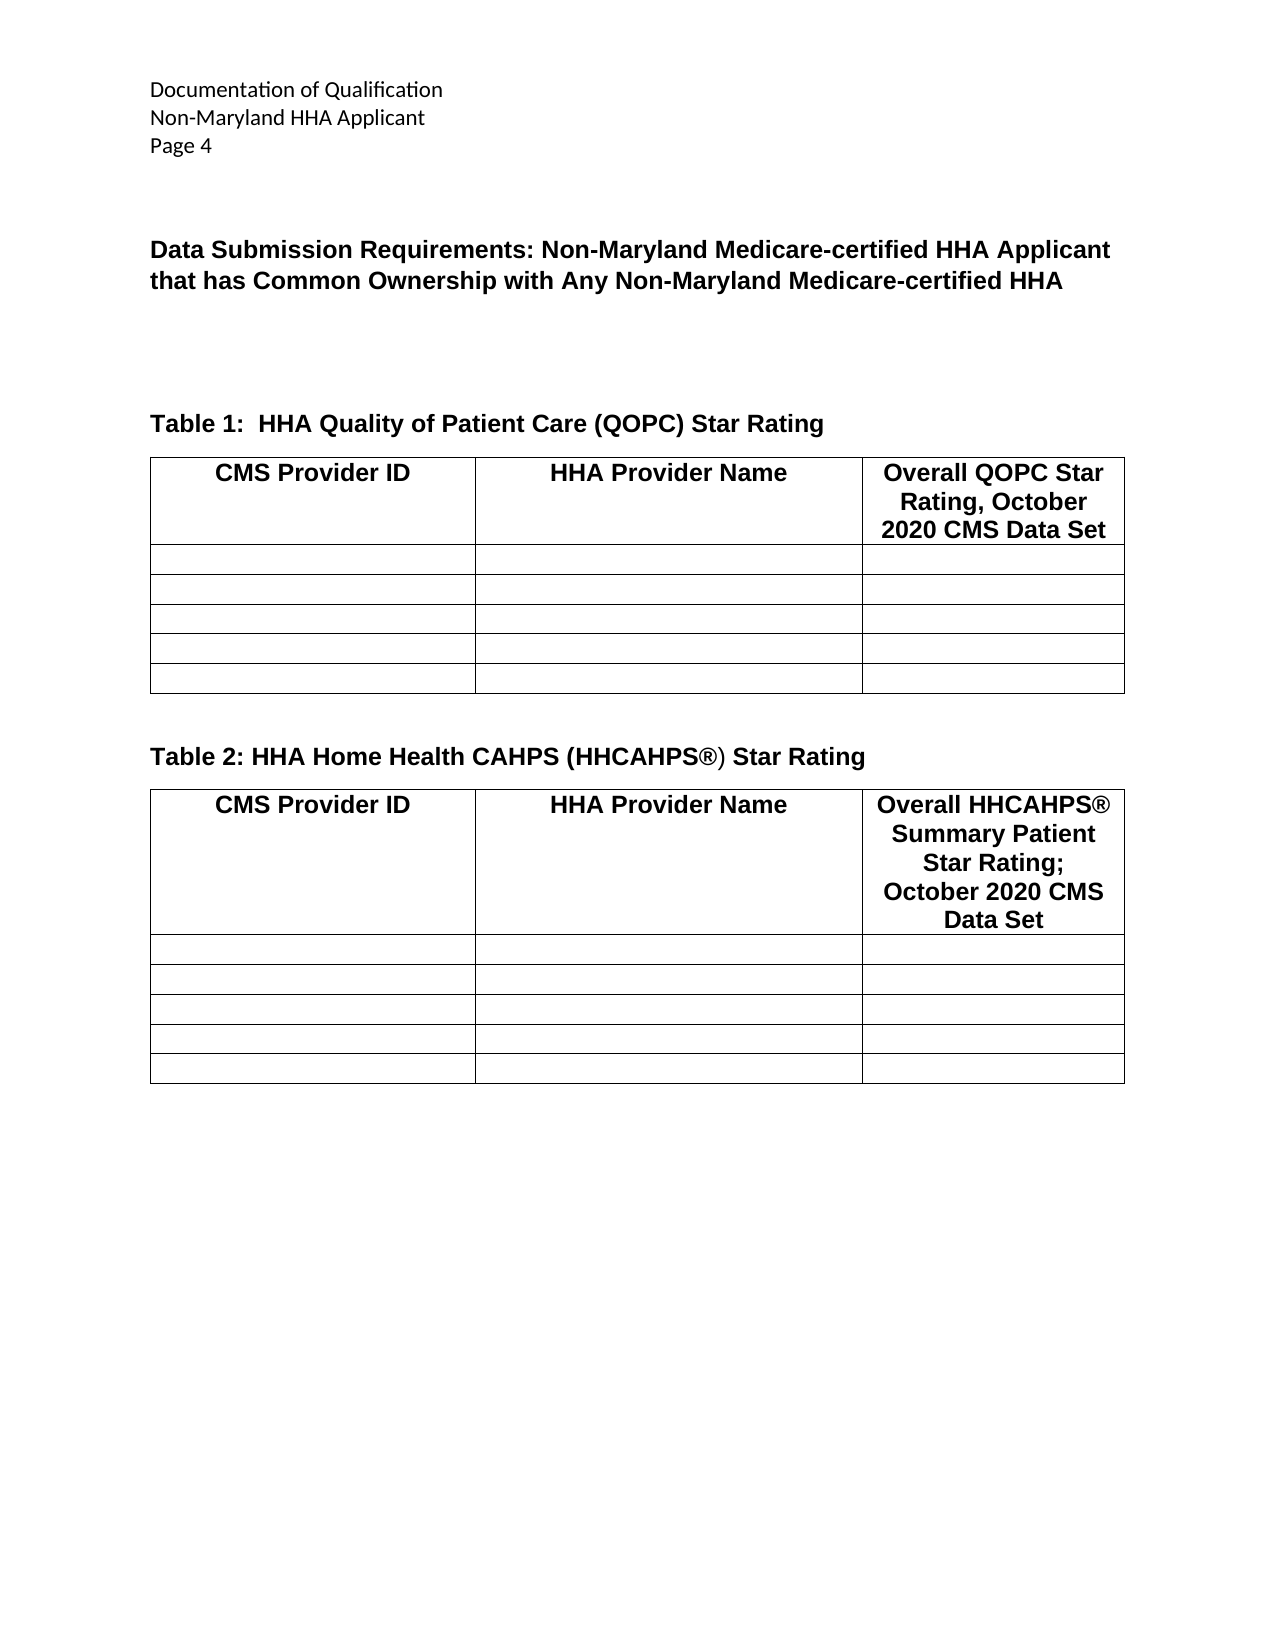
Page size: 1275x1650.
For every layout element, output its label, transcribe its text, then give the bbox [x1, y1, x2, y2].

table_cell [863, 605, 1124, 633]
table_cell [863, 545, 1124, 574]
table_cell [151, 935, 475, 964]
table_cell [476, 995, 862, 1023]
table_cell [151, 634, 475, 663]
table_cell [151, 995, 475, 1023]
table_cell [476, 605, 862, 633]
table_cell [151, 545, 475, 574]
text Table 2: HHA Home Health CAHPS (HHCAHPS®) Star Rating [150, 742, 1125, 770]
table_cell [476, 545, 862, 574]
table_cell [151, 605, 475, 633]
table_cell [476, 575, 862, 603]
table_header CMS Provider ID [151, 790, 475, 934]
table_cell [863, 1025, 1124, 1053]
table_header HHA Provider Name [476, 790, 862, 934]
table_cell [151, 1025, 475, 1053]
table_cell [476, 1025, 862, 1053]
table_cell [476, 935, 862, 964]
table_cell [151, 575, 475, 603]
table_header CMS Provider ID [151, 458, 475, 544]
table_cell [151, 664, 475, 693]
table_cell [863, 575, 1124, 603]
text Data Submission Requirements: Non-Maryland Medicare-certified HHA Applicant that has Common Ownership with Any Non-Maryland Medicare-certified HHA [150, 235, 1125, 294]
table_header Overall QOPC Star Rating, October 2020 CMS Data Set [863, 458, 1124, 544]
table_cell [151, 965, 475, 994]
table_cell [476, 965, 862, 994]
table_cell [476, 634, 862, 663]
table_cell [863, 995, 1124, 1023]
text Table 1: HHA Quality of Patient Care (QOPC) Star Rating [150, 409, 1125, 438]
table_cell [863, 664, 1124, 693]
table_cell [151, 1054, 475, 1083]
table_cell [476, 1054, 862, 1083]
table_header Overall HHCAHPS® Summary Patient Star Rating; October 2020 CMS Data Set [863, 790, 1124, 934]
table_cell [863, 965, 1124, 994]
table_cell [476, 664, 862, 693]
table_cell [863, 1054, 1124, 1083]
table_cell [863, 935, 1124, 964]
table_cell [863, 634, 1124, 663]
table_header HHA Provider Name [476, 458, 862, 544]
